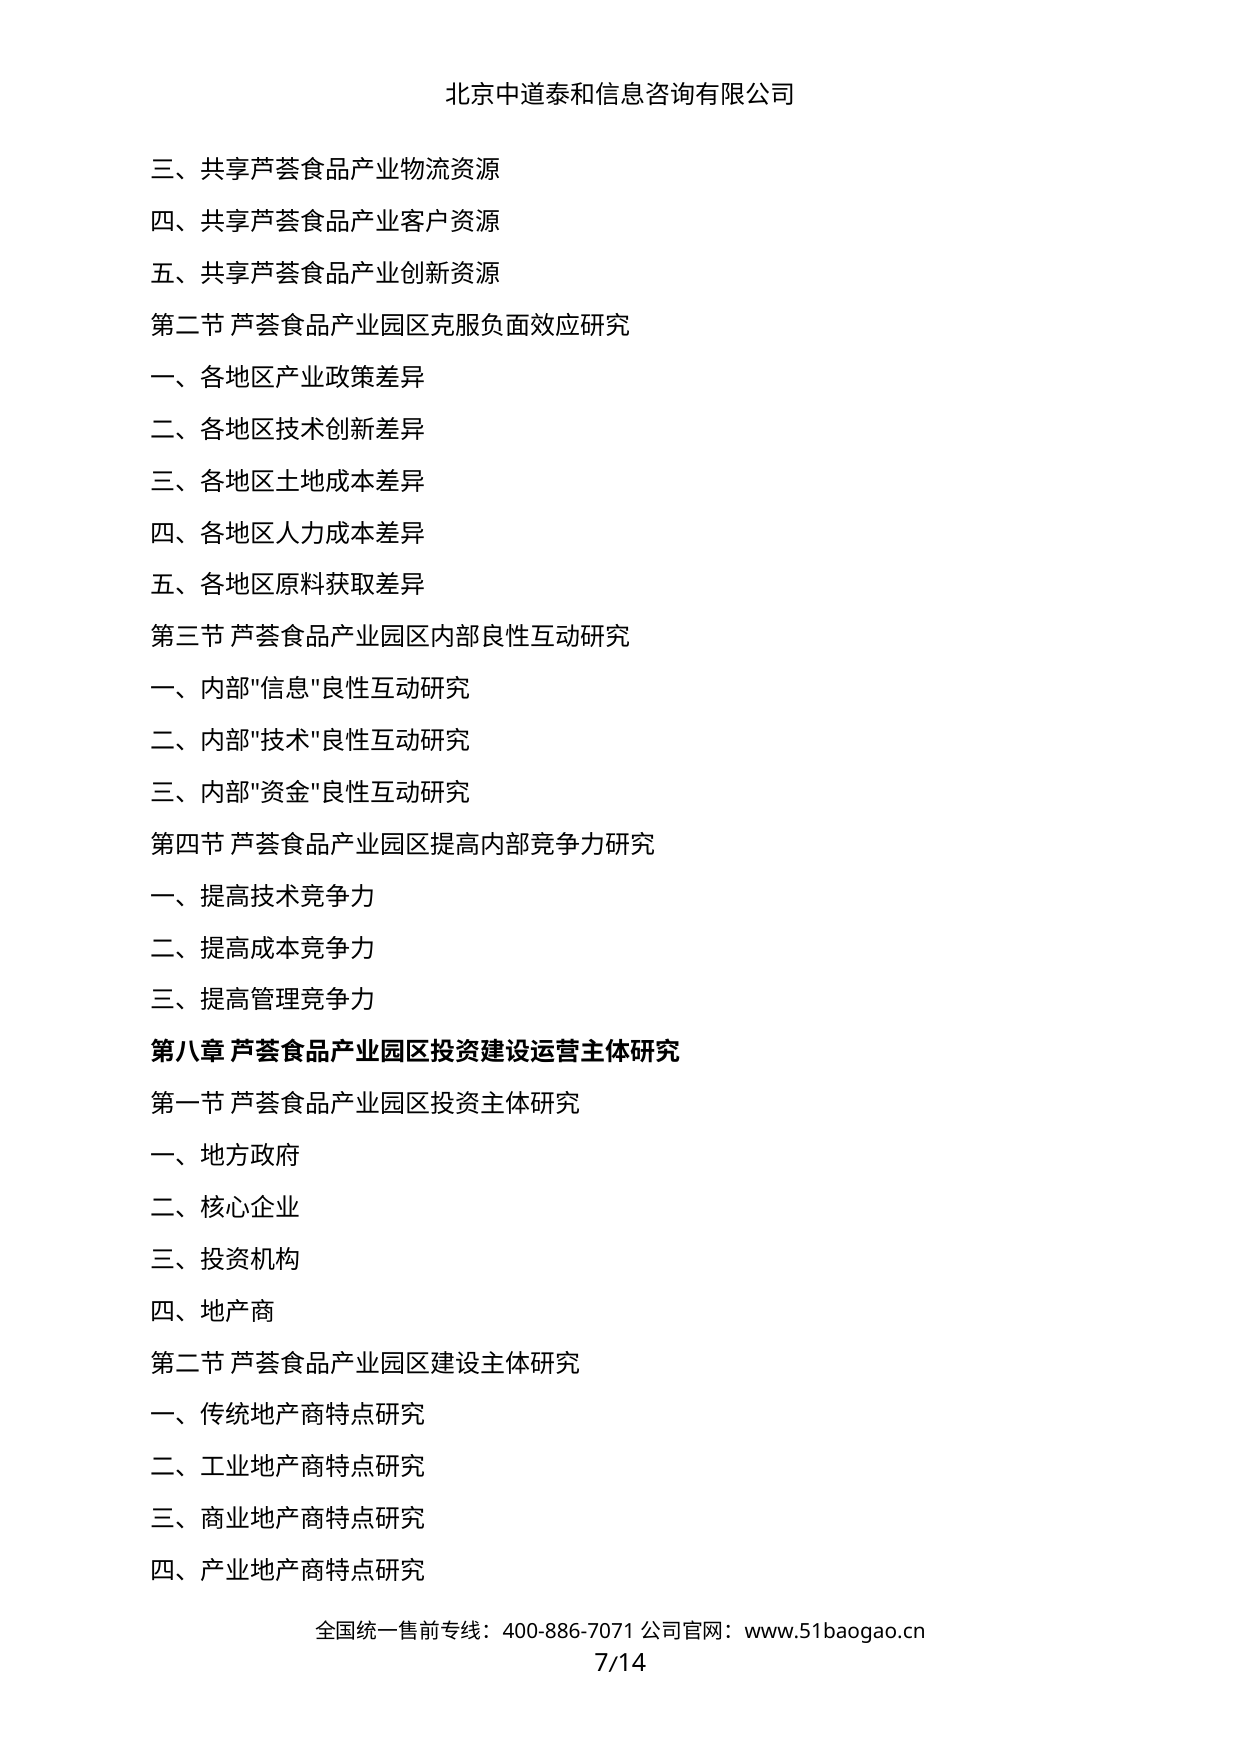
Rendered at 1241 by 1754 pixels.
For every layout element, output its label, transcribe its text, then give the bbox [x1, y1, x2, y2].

text 三、内部"资金"良性互动研究 [150, 772, 1090, 809]
text 一、提高技术竞争力 [150, 876, 1090, 912]
text 三、投资机构 [150, 1239, 1090, 1276]
text 三、各地区土地成本差异 [150, 461, 1090, 497]
text 二、提高成本竞争力 [150, 928, 1090, 964]
text 二、核心企业 [150, 1187, 1090, 1224]
text 二、工业地产商特点研究 [150, 1447, 1090, 1483]
text 五、各地区原料获取差异 [150, 565, 1090, 601]
text 三、共享芦荟食品产业物流资源 [150, 150, 1090, 186]
text 第四节 芦荟食品产业园区提高内部竞争力研究 [150, 824, 1090, 861]
text 第三节 芦荟食品产业园区内部良性互动研究 [150, 617, 1090, 653]
text 二、各地区技术创新差异 [150, 409, 1090, 446]
text 四、产业地产商特点研究 [150, 1551, 1090, 1587]
text 第二节 芦荟食品产业园区克服负面效应研究 [150, 306, 1090, 342]
text 三、提高管理竞争力 [150, 980, 1090, 1016]
text 四、共享芦荟食品产业客户资源 [150, 202, 1090, 238]
text 第一节 芦荟食品产业园区投资主体研究 [150, 1084, 1090, 1120]
text 三、商业地产商特点研究 [150, 1499, 1090, 1535]
text 一、传统地产商特点研究 [150, 1395, 1090, 1431]
text 五、共享芦荟食品产业创新资源 [150, 254, 1090, 290]
text 一、内部"信息"良性互动研究 [150, 669, 1090, 705]
text 第八章 芦荟食品产业园区投资建设运营主体研究 [150, 1032, 1090, 1068]
text 一、地方政府 [150, 1136, 1090, 1172]
text 四、地产商 [150, 1291, 1090, 1327]
text 二、内部"技术"良性互动研究 [150, 721, 1090, 757]
text 一、各地区产业政策差异 [150, 357, 1090, 394]
text 第二节 芦荟食品产业园区建设主体研究 [150, 1343, 1090, 1379]
text 四、各地区人力成本差异 [150, 513, 1090, 549]
